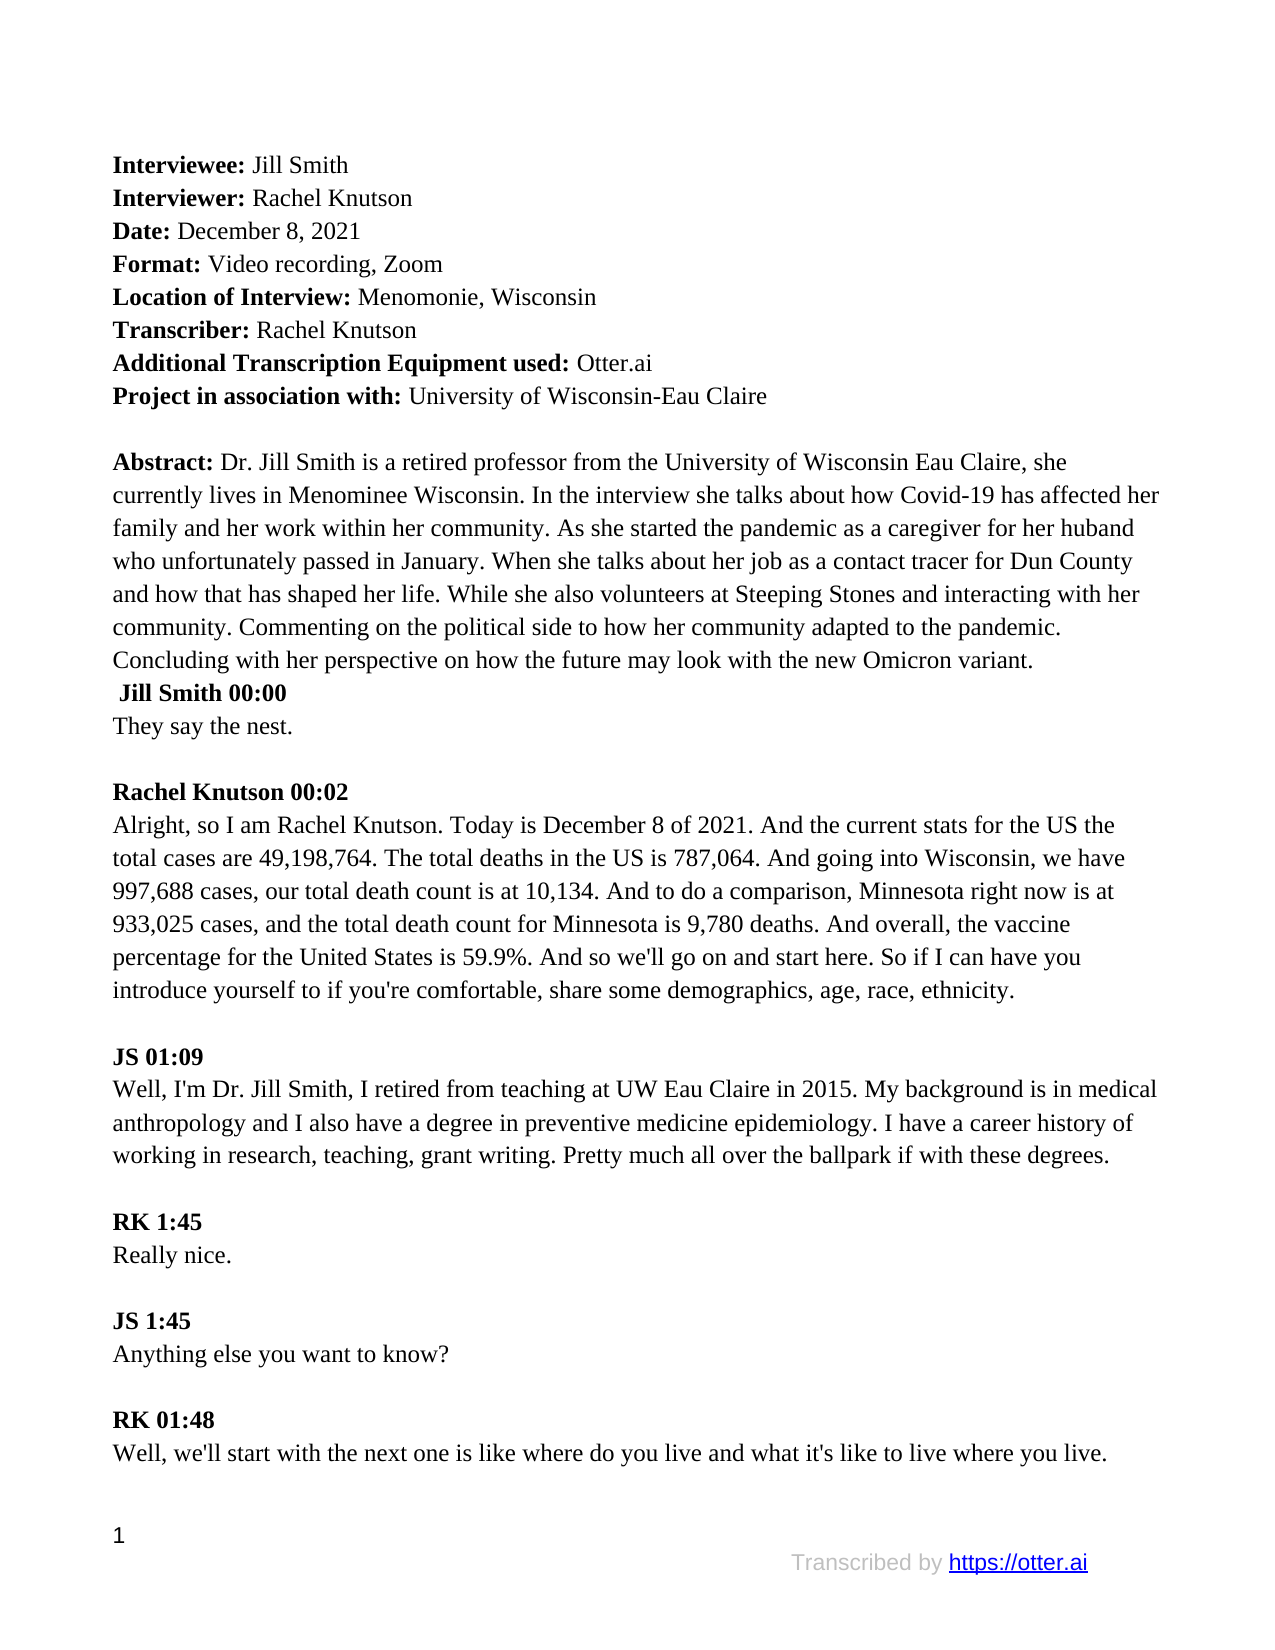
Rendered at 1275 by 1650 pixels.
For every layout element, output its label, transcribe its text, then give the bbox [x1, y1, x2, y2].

text RK 1:45 [112, 1207, 1162, 1235]
text Alright, so I am Rachel Knutson. Today is December 8 of 2021. And the current stats for the US the total cases are 49,198,764. The total deaths in the US is 787,064. And going into Wisconsin, we have 997,688 cases, our total death count is at 10,134. And to do a comparison, Minnesota right now is at 933,025 cases, and the total death count for Minnesota is 9,780 deaths. And overall, the vaccine percentage for the United States is 59.9%. And so we'll go on and start here. So if I can have you introduce yourself to if you're comfortable, share some demographics, age, race, ethnicity. [112, 810, 1162, 1004]
text JS 1:45 [112, 1306, 1162, 1334]
text Well, we'll start with the next one is like where do you live and what it's like to live where you live. [112, 1438, 1162, 1467]
text Date: December 8, 2021 [112, 216, 1162, 245]
text Jill Smith 00:00 [112, 678, 1162, 707]
text Format: Video recording, Zoom [112, 249, 1162, 278]
text Rachel Knutson 00:02 [112, 777, 1162, 806]
text Really nice. [112, 1240, 1162, 1268]
text Abstract: Dr. Jill Smith is a retired professor from the University of Wisconsin Eau Claire, she currently lives in Menominee Wisconsin. In the interview she talks about how Covid-19 has affected her family and her work within her community. As she started the pandemic as a caregiver for her huband who unfortunately passed in January. When she talks about her job as a contact tracer for Dun County and how that has shaped her life. While she also volunteers at Steeping Stones and interacting with her community. Commenting on the political side to how her community adapted to the pandemic. Concluding with her perspective on how the future may look with the new Omicron variant. [112, 447, 1162, 674]
text Anything else you want to know? [112, 1339, 1162, 1367]
text Location of Interview: Menomonie, Wisconsin [112, 282, 1162, 311]
text Interviewee: Jill Smith [112, 150, 1162, 179]
text RK 01:48 [112, 1405, 1162, 1433]
text Transcriber: Rachel Knutson [112, 315, 1162, 344]
text Additional Transcription Equipment used: Otter.ai [112, 348, 1162, 377]
text Interviewer: Rachel Knutson [112, 183, 1162, 212]
text Well, I'm Dr. Jill Smith, I retired from teaching at UW Eau Claire in 2015. My background is in medical anthropology and I also have a degree in preventive medicine epidemiology. I have a career history of working in research, teaching, grant writing. Pretty much all over the ballpark if with these degrees. [112, 1074, 1162, 1169]
text They say the nest. [112, 711, 1162, 740]
text Project in association with: University of Wisconsin-Eau Claire [112, 381, 1162, 410]
text JS 01:09 [112, 1042, 1162, 1070]
